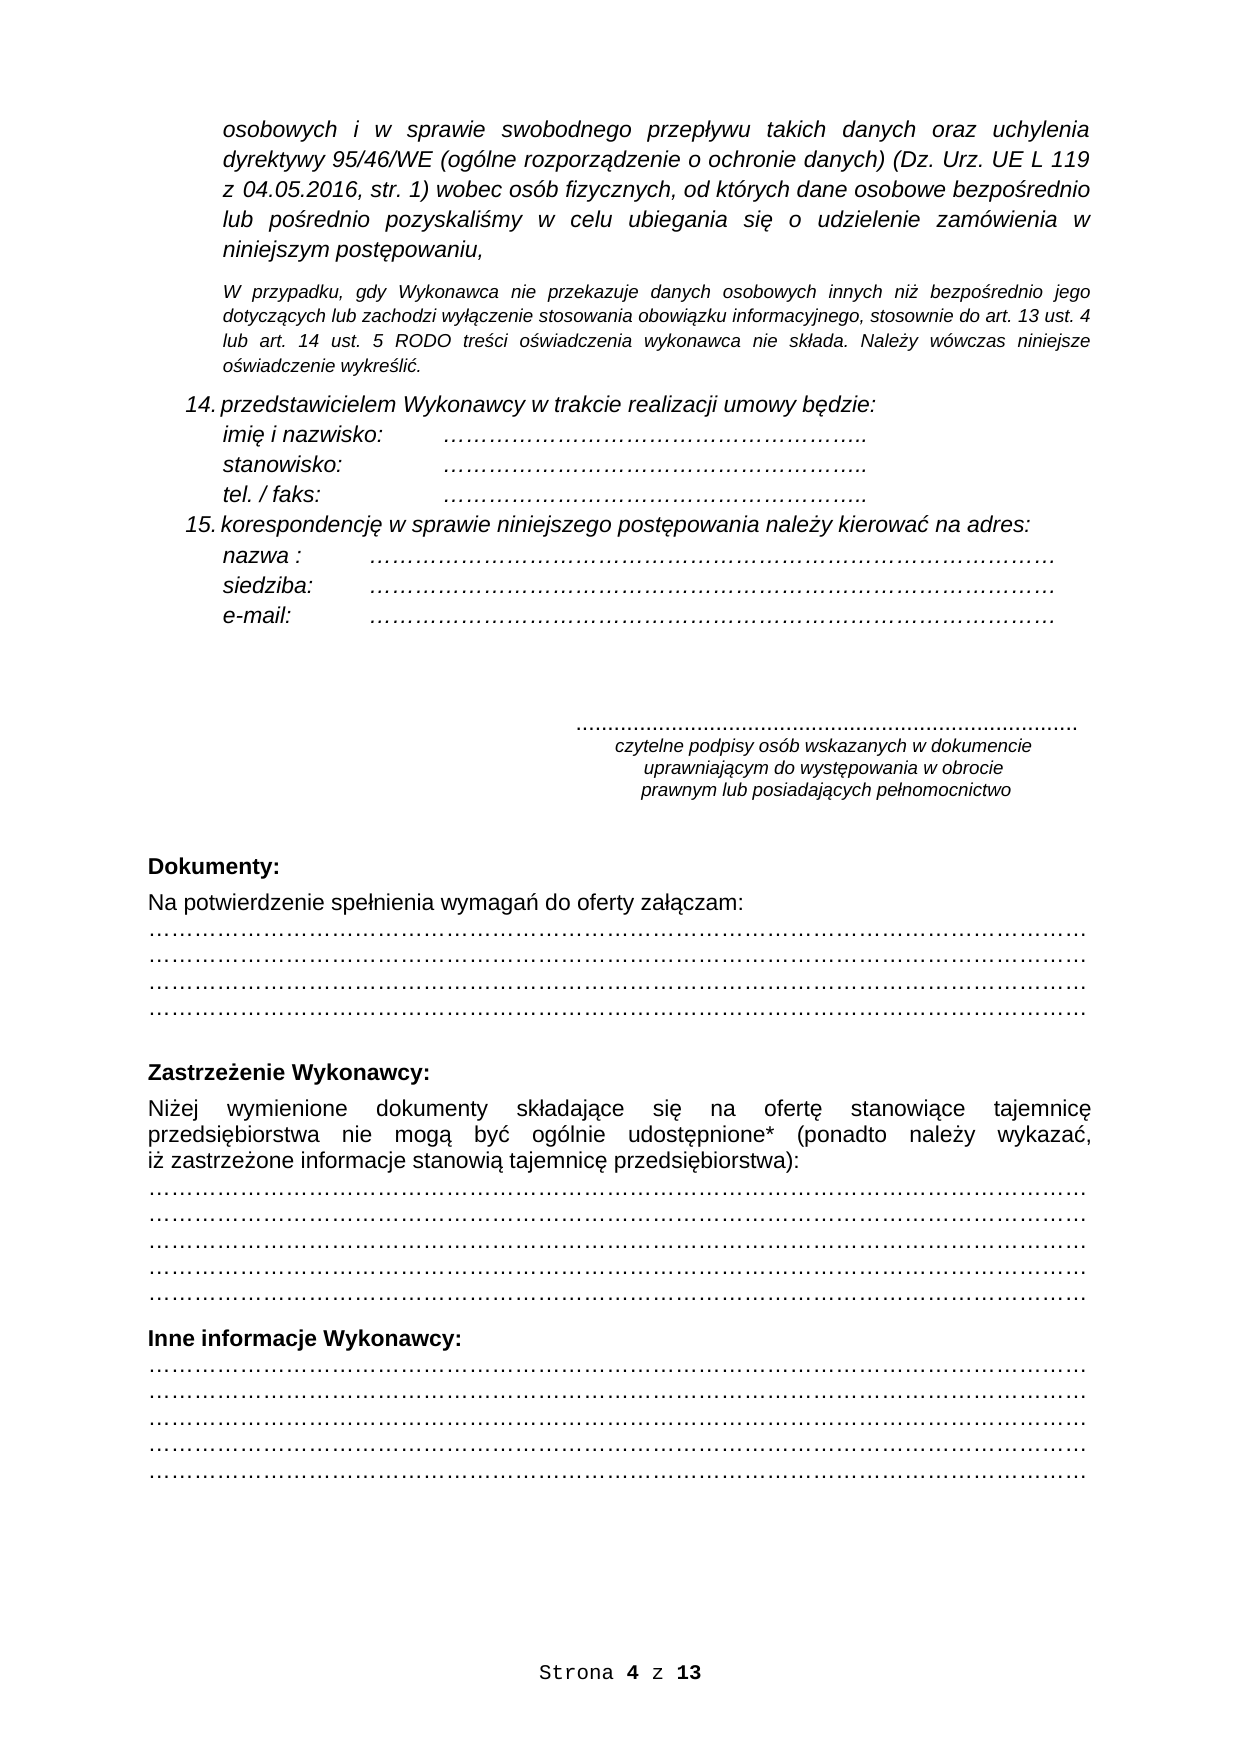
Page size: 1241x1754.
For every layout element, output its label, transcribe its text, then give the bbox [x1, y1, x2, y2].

text prawnym lub posiadających pełnomocnictwo [148, 778, 1092, 800]
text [148, 1457, 1092, 1483]
text Inne informacje Wykonawcy: [148, 1325, 1092, 1351]
text nazwa : ……………………………………………………………………………… [223, 542, 1092, 568]
text Dokumenty: [148, 853, 1092, 879]
text Zastrzeżenie Wykonawcy: [148, 1059, 1092, 1085]
text …………………………………………………………………………………………………………… [148, 968, 1092, 994]
text czytelne podpisy osób wskazanych w dokumencie [148, 735, 1092, 757]
text …………………………………………………………………………………………………………… [148, 941, 1092, 968]
text tel. / faks: ……………………………………………….. [223, 481, 1092, 508]
text …………………………………………………………………………………………………………… [148, 915, 1092, 941]
text …………………………………………………………………………………………………………… [148, 1227, 1092, 1253]
text …………………………………………………………………………………………………………… [148, 1351, 1092, 1377]
list korespondencję w sprawie niniejszego postępowania należy kierować na adres: [185, 511, 1092, 538]
text …………………………………………………………………………………………………………… [148, 1253, 1092, 1279]
text stanowisko: ……………………………………………….. [223, 451, 1092, 477]
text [148, 1404, 1092, 1430]
text …………………………………………………………………………………………………………… [148, 994, 1092, 1020]
text uprawniającym do występowania w obrocie [148, 757, 1092, 778]
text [148, 1430, 1092, 1457]
text Niżej wymienione dokumenty składające się na ofertę stanowiące tajemnicę przedsiębiorstwa nie mogą być ogólnie udostępnione* (ponadto należy wykazać, iż zastrzeżone informacje stanowią tajemnicę przedsiębiorstwa): [148, 1095, 1092, 1174]
list przedstawicielem Wykonawcy w trakcie realizacji umowy będzie: [185, 391, 1092, 417]
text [148, 1377, 1092, 1404]
text …………………………………………………………………………………………………………… [148, 1200, 1092, 1227]
text ............................................................................... [148, 709, 1092, 735]
text …………………………………………………………………………………………………………… [148, 1279, 1092, 1306]
text siedziba: ……………………………………………………………………………… [223, 572, 1092, 598]
text W przypadku, gdy Wykonawca nie przekazuje danych osobowych innych niż bezpośrednio jego dotyczących lub zachodzi wyłączenie stosowania obowiązku informacyjnego, stosownie do art. 13 ust. 4 lub art. 14 ust. 5 RODO treści oświadczenia wykonawca nie składa. Należy wówczas niniejsze oświadczenie wykreślić. [223, 280, 1092, 376]
text Na potwierdzenie spełnienia wymagań do oferty załączam: [148, 889, 1092, 915]
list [185, 116, 1092, 263]
text …………………………………………………………………………………………………………… [148, 1174, 1092, 1200]
text imię i nazwisko: ……………………………………………….. [223, 421, 1092, 447]
text e-mail: ……………………………………………………………………………… [223, 602, 1092, 628]
